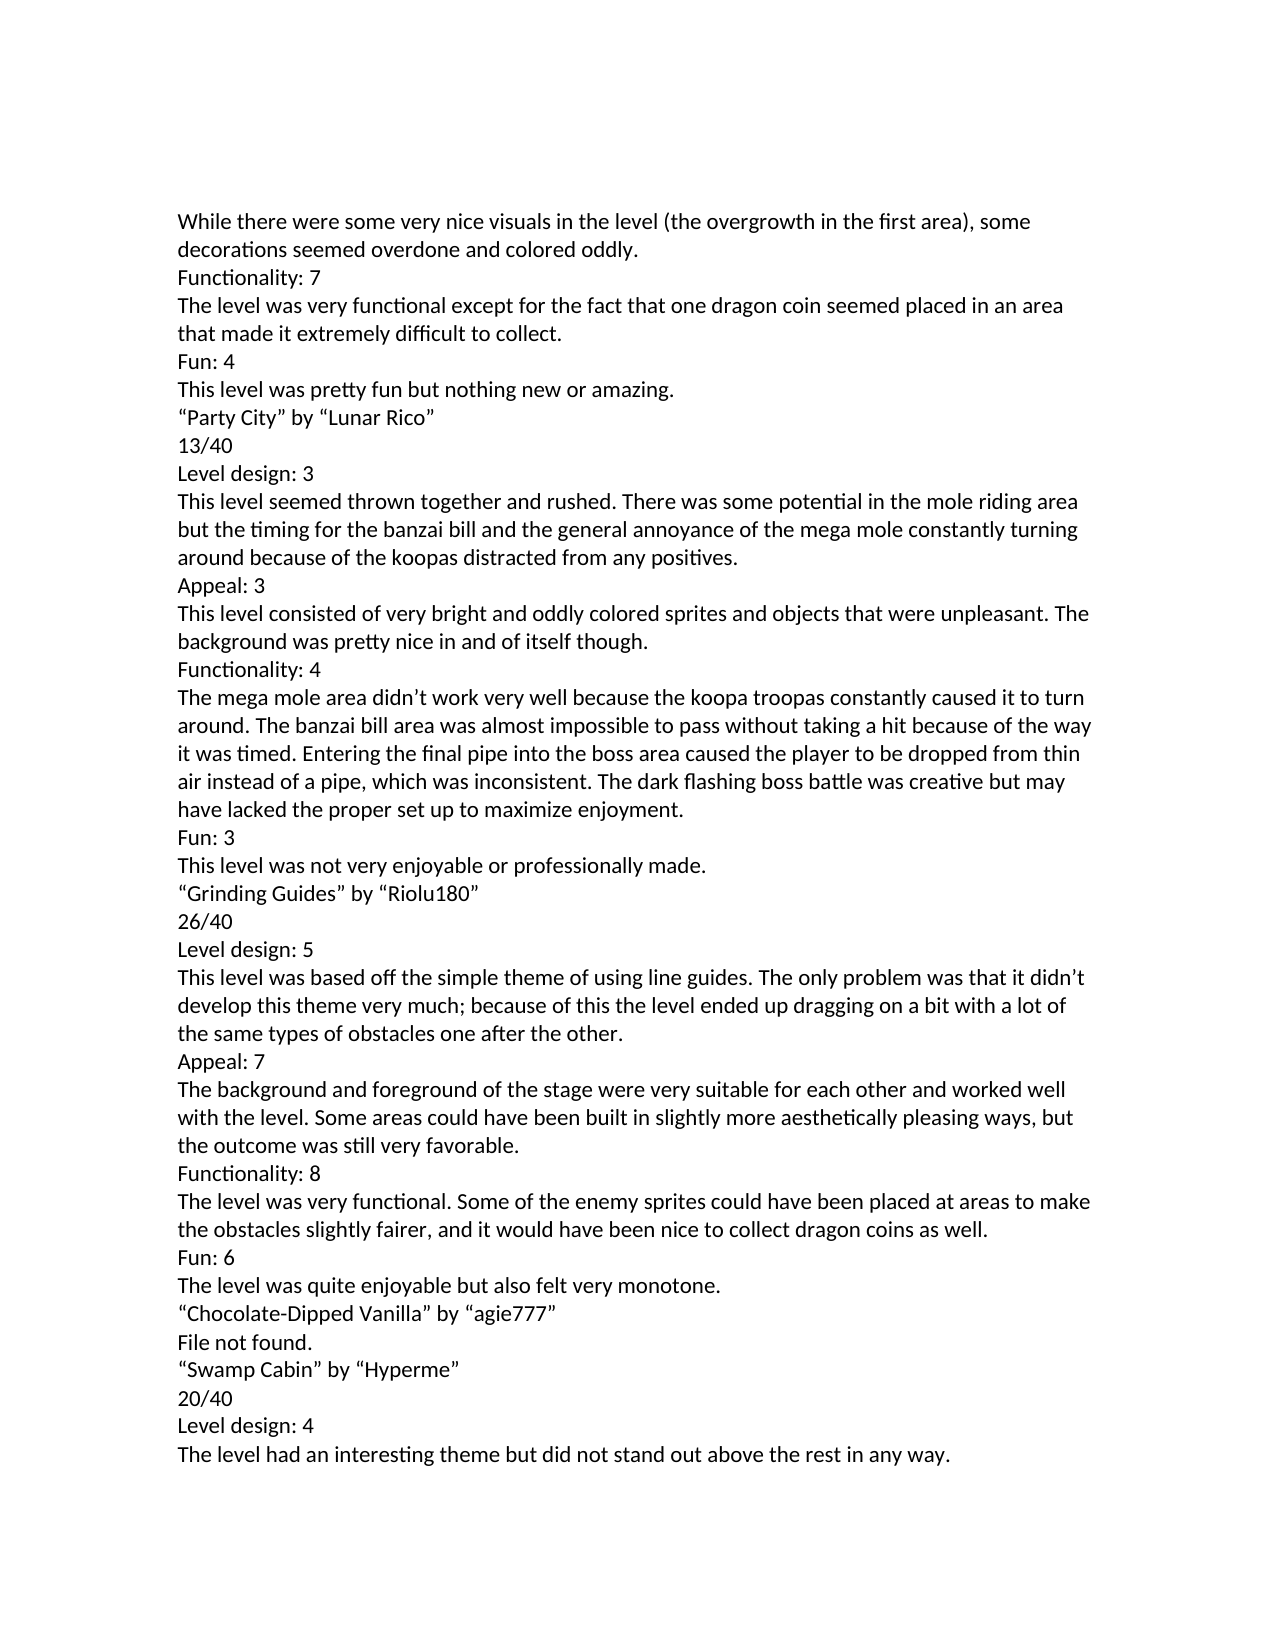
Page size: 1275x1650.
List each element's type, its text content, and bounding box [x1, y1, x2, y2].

text Level design: 4 [177, 1412, 1098, 1440]
text 26/40 [177, 907, 1098, 935]
text Appeal: 3 [177, 571, 1098, 599]
text The background and foreground of the stage were very suitable for each other and worked well with the level. Some areas could have been built in slightly more aesthetically pleasing ways, but the outcome was still very favorable. [177, 1075, 1098, 1159]
text 20/40 [177, 1384, 1098, 1412]
text This level was pretty fun but nothing new or amazing. [177, 375, 1098, 403]
text Level design: 5 [177, 935, 1098, 963]
text Fun: 4 [177, 347, 1098, 375]
text 13/40 [177, 431, 1098, 459]
text “Swamp Cabin” by “Hyperme” [177, 1356, 1098, 1384]
text This level consisted of very bright and oddly colored sprites and objects that were unpleasant. The background was pretty nice in and of itself though. [177, 599, 1098, 655]
text Fun: 3 [177, 823, 1098, 851]
text “Grinding Guides” by “Riolu180” [177, 879, 1098, 907]
text Functionality: 8 [177, 1159, 1098, 1187]
text This level seemed thrown together and rushed. There was some potential in the mole riding area but the timing for the banzai bill and the general annoyance of the mega mole constantly turning around because of the koopas distracted from any positives. [177, 487, 1098, 571]
text The level had an interesting theme but did not stand out above the rest in any way. [177, 1440, 1098, 1468]
text “Chocolate-Dipped Vanilla” by “agie777” [177, 1299, 1098, 1328]
text Appeal: 7 [177, 1047, 1098, 1075]
text “Party City” by “Lunar Rico” [177, 403, 1098, 431]
text While there were some very nice visuals in the level (the overgrowth in the first area), some decorations seemed overdone and colored oddly. [177, 207, 1098, 263]
text File not found. [177, 1328, 1098, 1356]
text Functionality: 7 [177, 263, 1098, 291]
text The level was very functional except for the fact that one dragon coin seemed placed in an area that made it extremely difficult to collect. [177, 291, 1098, 347]
text The mega mole area didn’t work very well because the koopa troopas constantly caused it to turn around. The banzai bill area was almost impossible to pass without taking a hit because of the way it was timed. Entering the final pipe into the boss area caused the player to be dropped from thin air instead of a pipe, which was inconsistent. The dark flashing boss battle was creative but may have lacked the proper set up to maximize enjoyment. [177, 683, 1098, 823]
text Fun: 6 [177, 1243, 1098, 1272]
text This level was not very enjoyable or professionally made. [177, 851, 1098, 879]
text Functionality: 4 [177, 655, 1098, 683]
text The level was very functional. Some of the enemy sprites could have been placed at areas to make the obstacles slightly fairer, and it would have been nice to collect dragon coins as well. [177, 1187, 1098, 1243]
text This level was based off the simple theme of using line guides. The only problem was that it didn’t develop this theme very much; because of this the level ended up dragging on a bit with a lot of the same types of obstacles one after the other. [177, 963, 1098, 1047]
text Level design: 3 [177, 459, 1098, 487]
text The level was quite enjoyable but also felt very monotone. [177, 1272, 1098, 1299]
